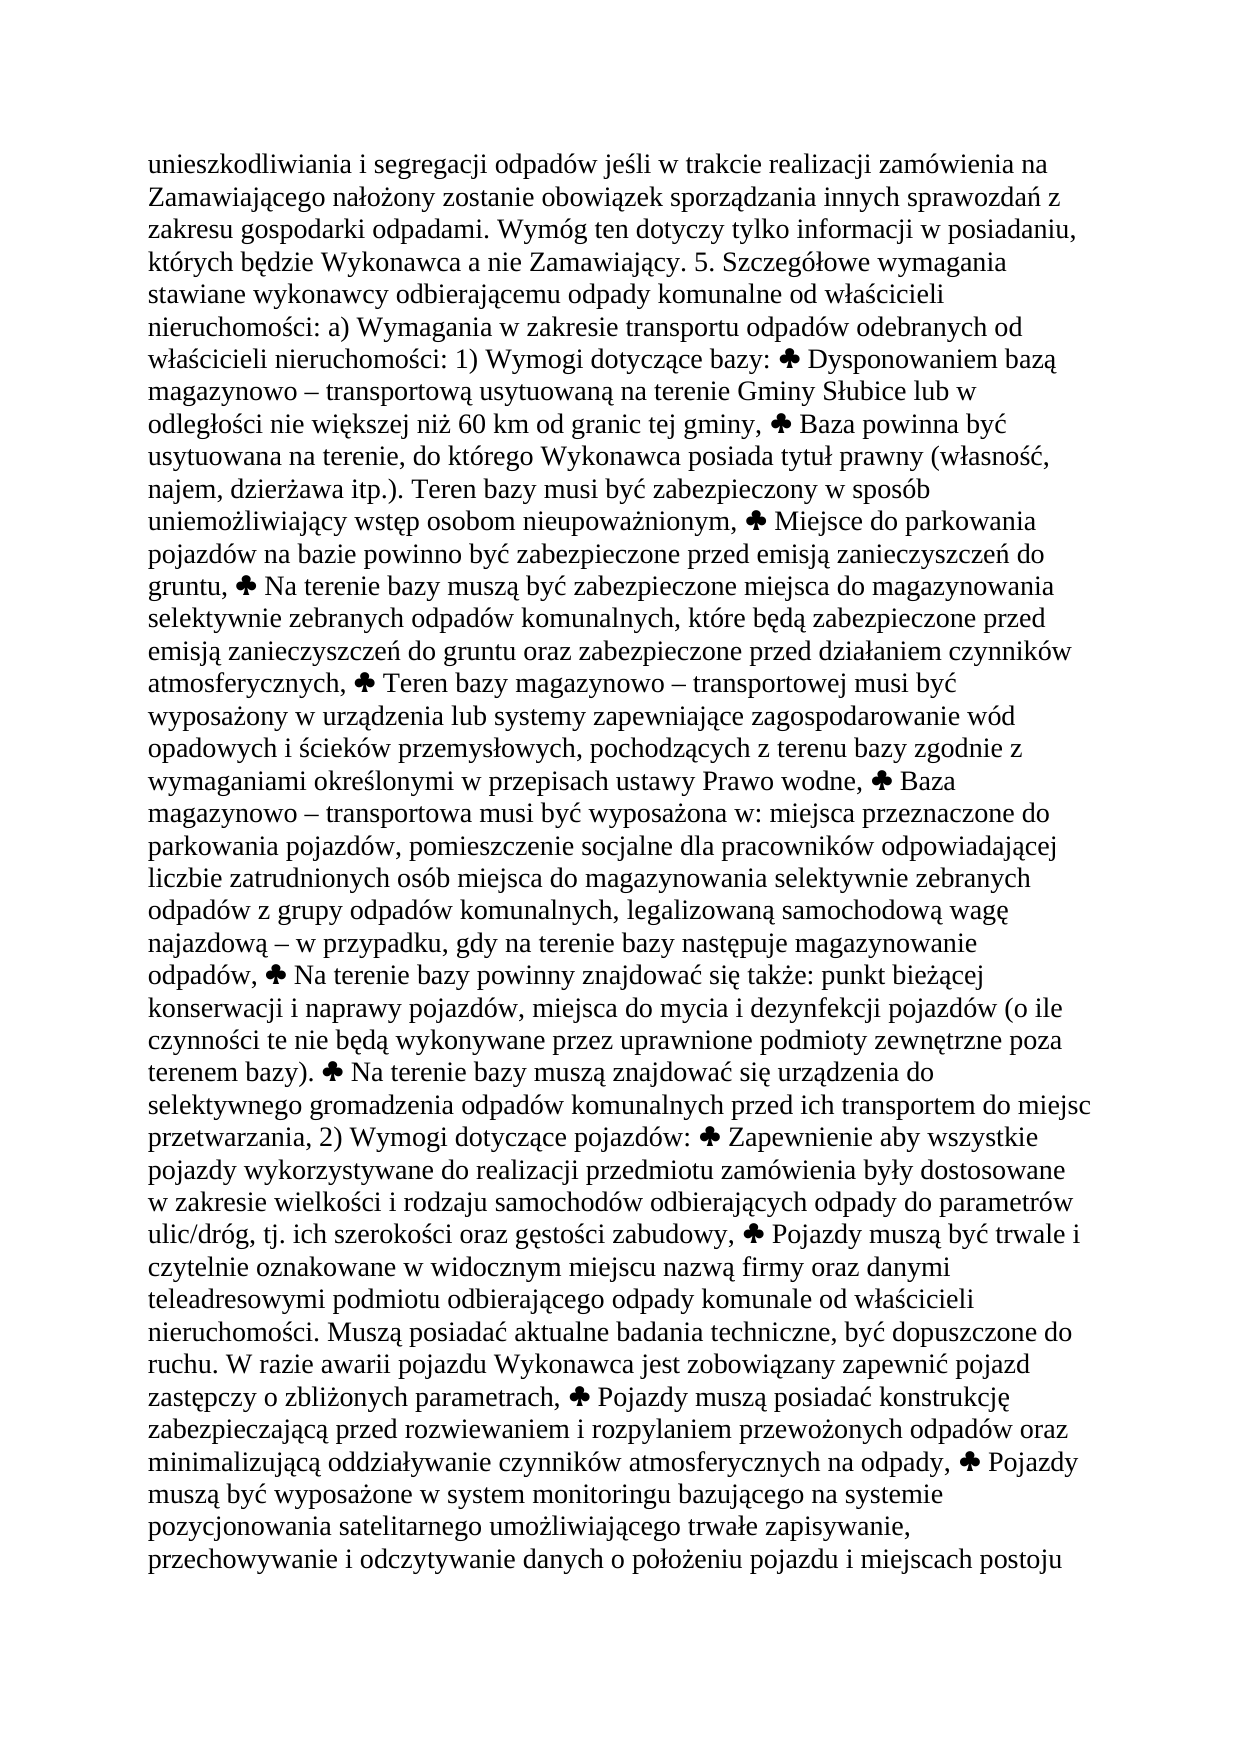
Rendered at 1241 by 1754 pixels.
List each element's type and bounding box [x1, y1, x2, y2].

text [148, 148, 1093, 1574]
